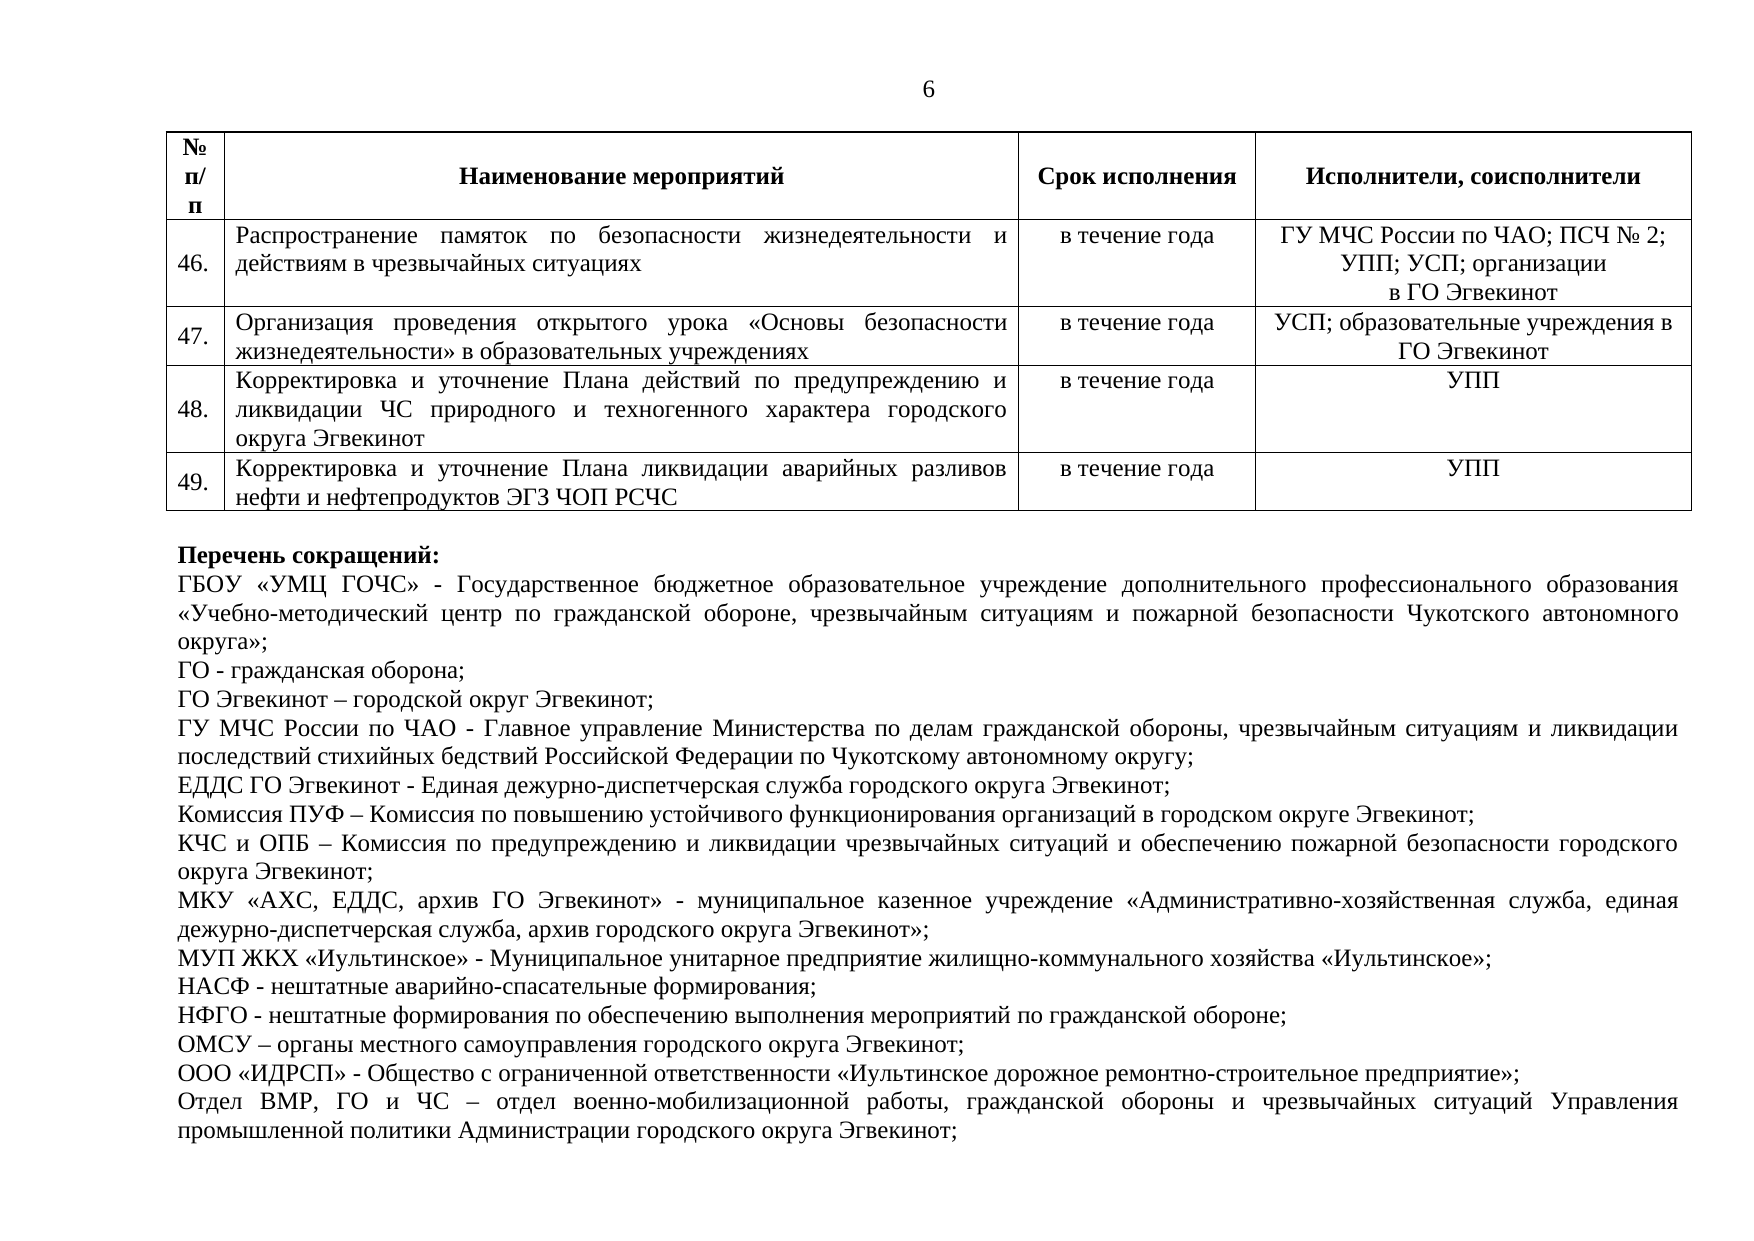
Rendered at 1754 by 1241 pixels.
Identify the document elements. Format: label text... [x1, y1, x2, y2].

text Комиссия ПУФ – Комиссия по повышению устойчивого функционирования организаций в городском округе Эгвекинот; [177, 799, 1680, 828]
text Отдел ВМР, ГО и ЧС – отдел военно-мобилизационной работы, гражданской обороны и чрезвычайных ситуаций Управления промышленной политики Администрации городского округа Эгвекинот; [177, 1086, 1680, 1144]
table_header Исполнители, соисполнители [1256, 133, 1691, 219]
text ГО - гражданская оборона; [177, 655, 1680, 684]
text ГУ МЧС России по ЧАО - Главное управление Министерства по делам гражданской обороны, чрезвычайным ситуациям и ликвидации последствий стихийных бедствий Российской Федерации по Чукотскому автономному округу; [177, 713, 1680, 770]
table_cell в течение года [1019, 453, 1255, 510]
table_cell в течение года [1019, 307, 1255, 364]
table_cell УСП; образовательные учреждения в ГО Эгвекинот [1256, 307, 1691, 364]
table_cell Корректировка и уточнение Плана действий по предупреждению и ликвидации ЧС природного и техногенного характера городского округа Эгвекинот [225, 366, 1018, 452]
text НАСФ - нештатные аварийно-спасательные формирования; [177, 971, 1680, 1000]
text ООО «ИДРСП» - Общество с ограниченной ответственности «Иультинское дорожное ремонтно-строительное предприятие»; [177, 1058, 1680, 1086]
table_cell [167, 366, 224, 452]
text Перечень сокращений: [177, 540, 1680, 569]
table_cell в течение года [1019, 220, 1255, 306]
table_cell [167, 220, 224, 306]
table_cell Распространение памяток по безопасности жизнедеятельности и действиям в чрезвычайных ситуациях [225, 220, 1018, 306]
text ОМСУ – органы местного самоуправления городского округа Эгвекинот; [177, 1029, 1680, 1058]
table_cell УПП [1256, 453, 1691, 510]
text МКУ «АХС, ЕДДС, архив ГО Эгвекинот» - муниципальное казенное учреждение «Административно-хозяйственная служба, единая дежурно-диспетчерская служба, архив городского округа Эгвекинот»; [177, 885, 1680, 943]
table_cell Организация проведения открытого урока «Основы безопасности жизнедеятельности» в образовательных учреждениях [225, 307, 1018, 364]
table_header № п/п [167, 133, 224, 219]
table_header Наименование мероприятий [225, 133, 1018, 219]
text КЧС и ОПБ – Комиссия по предупреждению и ликвидации чрезвычайных ситуаций и обеспечению пожарной безопасности городского округа Эгвекинот; [177, 828, 1680, 885]
text НФГО - нештатные формирования по обеспечению выполнения мероприятий по гражданской обороне; [177, 1000, 1680, 1029]
table_cell [167, 307, 224, 364]
text МУП ЖКХ «Иультинское» - Муниципальное унитарное предприятие жилищно-коммунального хозяйства «Иультинское»; [177, 943, 1680, 971]
table_cell в течение года [1019, 366, 1255, 452]
text ЕДДС ГО Эгвекинот - Единая дежурно-диспетчерская служба городского округа Эгвекинот; [177, 770, 1680, 799]
table_cell [167, 453, 224, 510]
table_cell УПП [1256, 366, 1691, 452]
table_header Срок исполнения [1019, 133, 1255, 219]
text ГБОУ «УМЦ ГОЧС» - Государственное бюджетное образовательное учреждение дополнительного профессионального образования «Учебно-методический центр по гражданской обороне, чрезвычайным ситуациям и пожарной безопасности Чукотского автономного округа»; [177, 569, 1680, 655]
table_cell ГУ МЧС России по ЧАО; ПСЧ № 2; УПП; УСП; организации в ГО Эгвекинот [1256, 220, 1691, 306]
text ГО Эгвекинот – городской округ Эгвекинот; [177, 684, 1680, 713]
table_cell Корректировка и уточнение Плана ликвидации аварийных разливов нефти и нефтепродуктов ЭГЗ ЧОП РСЧС [225, 453, 1018, 510]
